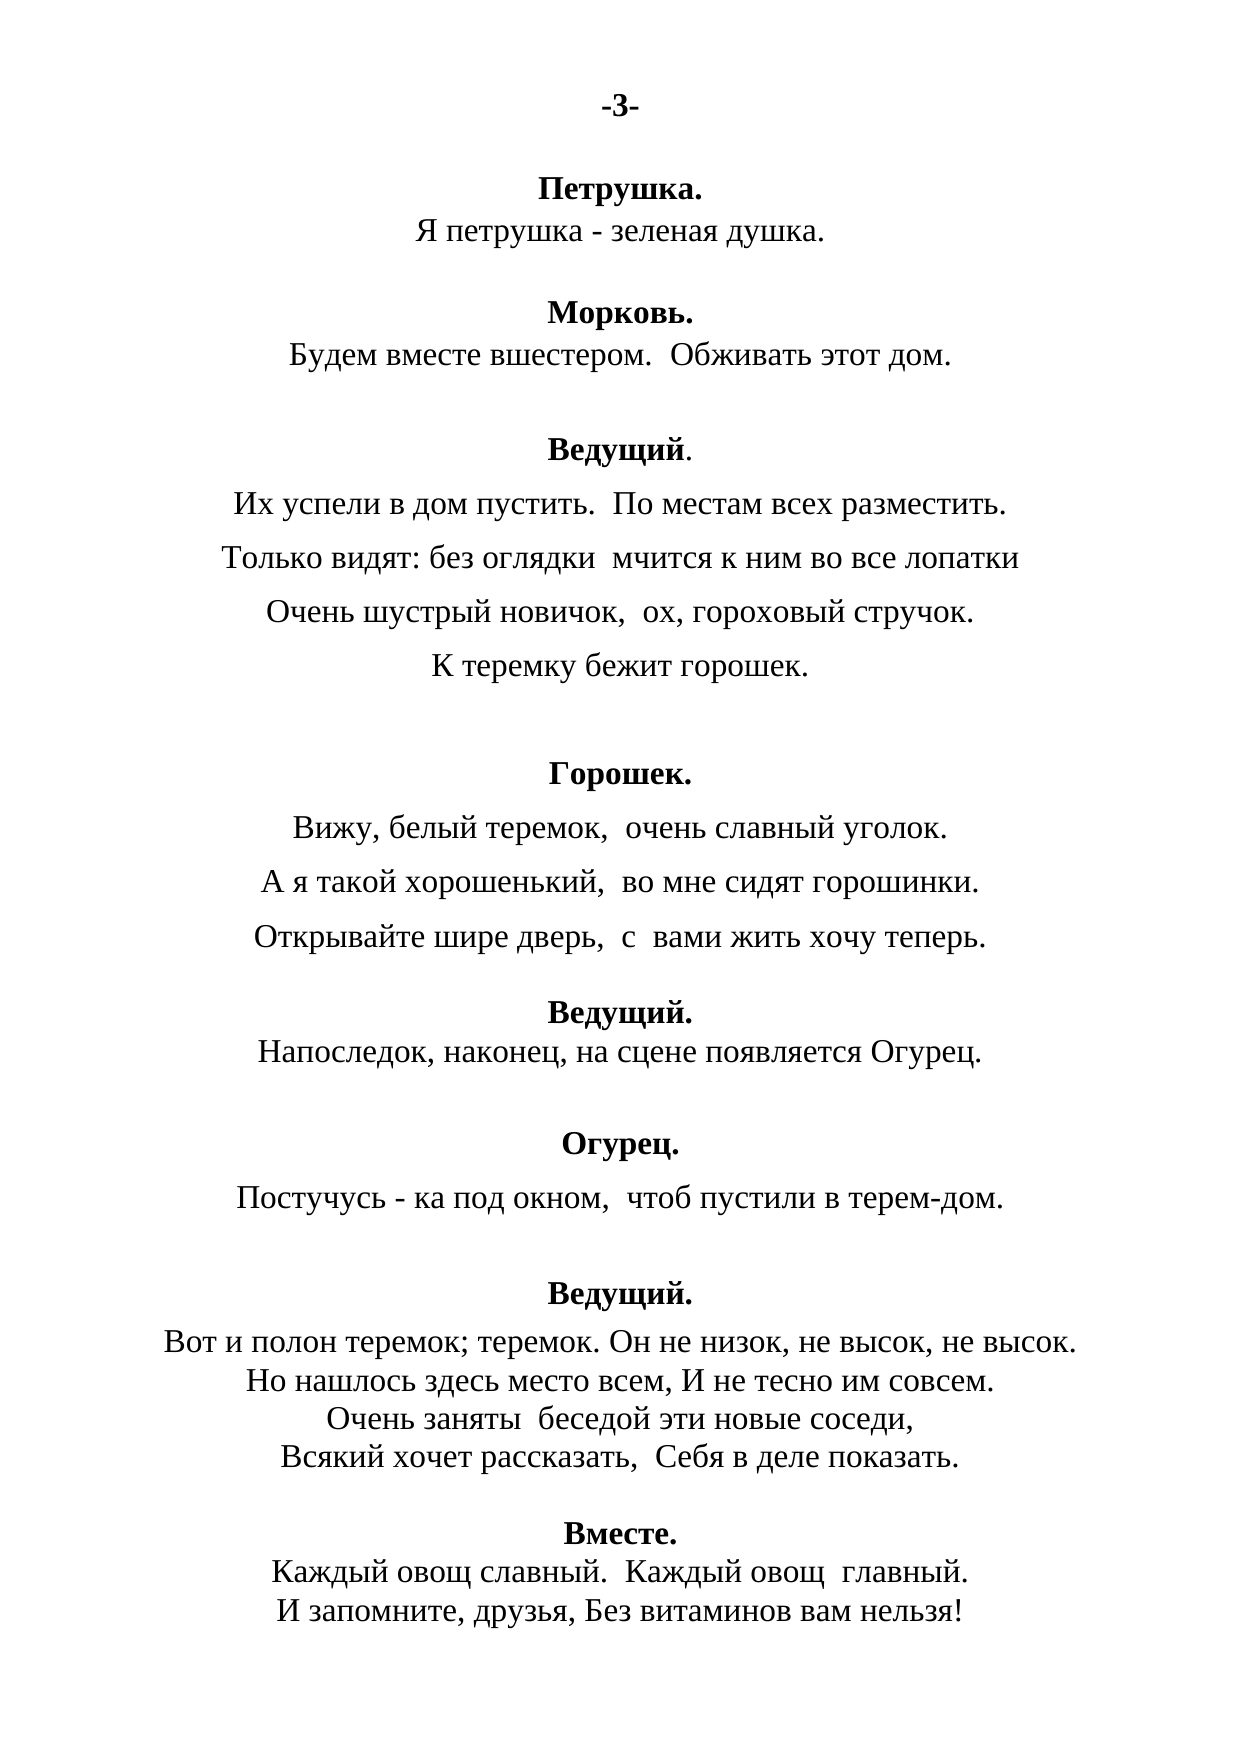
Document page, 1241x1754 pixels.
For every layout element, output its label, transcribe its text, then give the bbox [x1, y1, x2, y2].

text А я такой хорошенький, во мне сидят горошинки. [89, 862, 1152, 900]
text Вместе. [89, 1513, 1152, 1552]
text Петрушка. [89, 168, 1152, 207]
text Их успели в дом пустить. По местам всех разместить. [89, 483, 1152, 522]
text И запомните, друзья, Без витаминов вам нельзя! [89, 1590, 1152, 1628]
text Будем вместе вшестером. Обживать этот дом. [89, 334, 1152, 372]
text Горошек. [89, 754, 1152, 792]
text -3- [89, 86, 1152, 124]
text Напоследок, наконец, на сцене появляется Огурец. [89, 1031, 1152, 1069]
text Но нашлось здесь место всем, И не тесно им совсем. [89, 1360, 1152, 1398]
text Я петрушка - зеленая душка. [89, 210, 1152, 248]
text Постучусь - ка под окном, чтоб пустили в терем-дом. [89, 1177, 1152, 1216]
text Всякий хочет рассказать, Себя в деле показать. [89, 1437, 1152, 1475]
text Вот и полон теремок; теремок. Он не низок, не высок, не высок. [89, 1322, 1152, 1360]
text Морковь. [89, 292, 1152, 331]
text Ведущий. [89, 429, 1152, 468]
text Ведущий. [89, 1273, 1152, 1312]
text Каждый овощ славный. Каждый овощ главный. [89, 1552, 1152, 1590]
text Только видят: без оглядки мчится к ним во все лопатки [89, 537, 1152, 576]
text Очень шустрый новичок, ох, гороховый стручок. [89, 591, 1152, 630]
text Огурец. [89, 1123, 1152, 1162]
text Ведущий. [89, 992, 1152, 1031]
text Очень заняты беседой эти новые соседи, [89, 1398, 1152, 1437]
text К теремку бежит горошек. [89, 646, 1152, 684]
text Вижу, белый теремок, очень славный уголок. [89, 808, 1152, 846]
text Открывайте шире дверь, с вами жить хочу теперь. [89, 916, 1152, 954]
